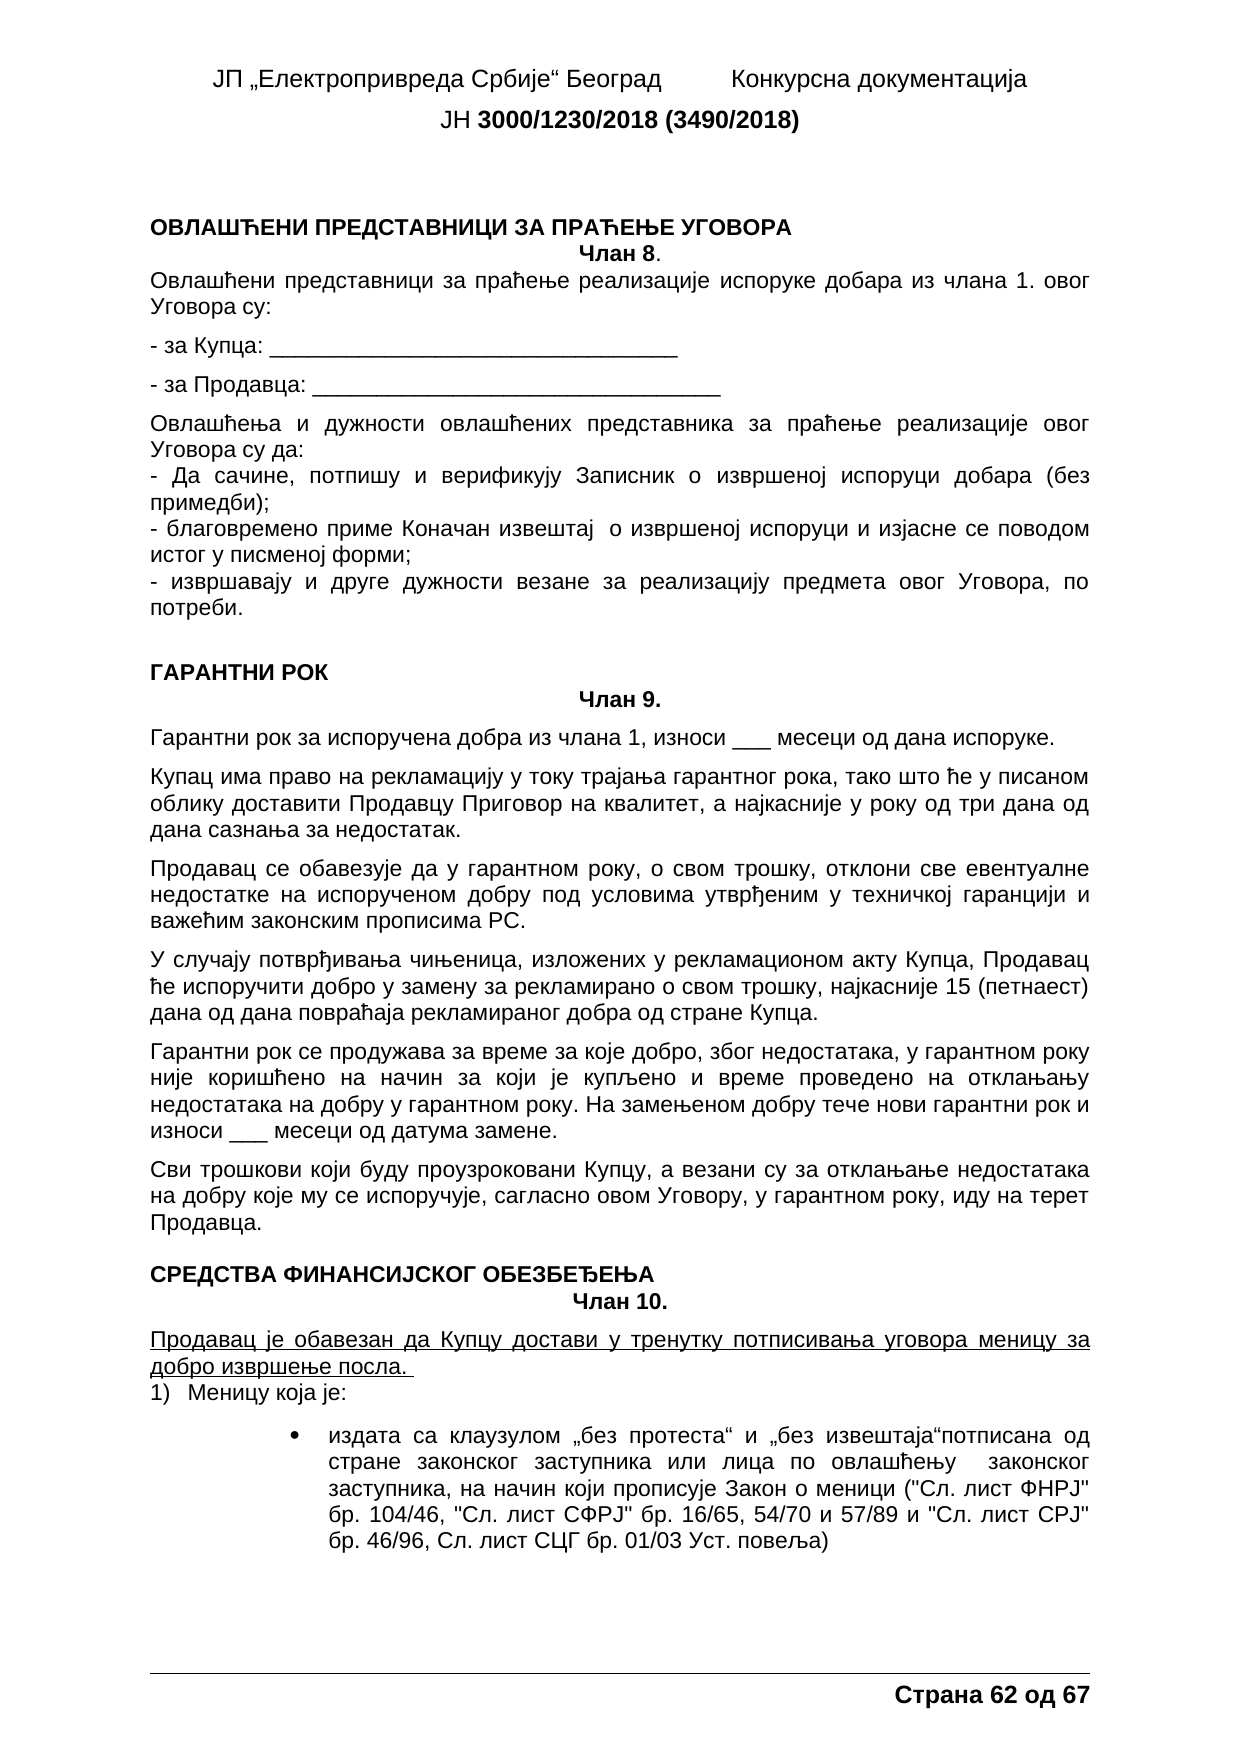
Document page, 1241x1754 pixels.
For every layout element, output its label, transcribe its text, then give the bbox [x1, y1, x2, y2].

list Меницу која је: [150, 1379, 1090, 1406]
text - за Купца: ________________________________ [150, 332, 1090, 358]
text Члан 8. [150, 240, 1090, 267]
text Гарантни рок се продужава за време за које добро, због недостатака, у гарантном року није коришћено на начин за који је купљено и време проведено на отклањању недостатака на добру у гарантном року. На замењеном добру тече нови гарантни рок и износи ___ месеци од датума замене. [150, 1038, 1090, 1143]
text Продавац је обавезан да Купцу достави у тренутку потписивања уговора меницу за добро извршење посла. [150, 1350, 1090, 1379]
text Продавац је обавезан да Купцу достави у тренутку потписивања уговора меницу за добро извршење посла. [150, 1326, 1090, 1349]
text Купац има право на рекламацију у току трајања гарантног рока, тако што ће у писаном облику доставити Продавцу Приговор на квалитет, а најкасније у року од три дана од дана сазнања за недостатак. [150, 763, 1090, 842]
text Члан 10. [150, 1288, 1090, 1314]
text У случају потврђивања чињеница, изложених у рекламационом акту Купца, Продавац ће испоручити добро у замену за рекламирано о свом трошку, најкасније 15 (петнаест) дана од дана повраћаја рекламираног добра од стране Купца. [150, 946, 1090, 1025]
text - Да сачине, потпишу и верификују Записник о извршеној испоруци добара (без примедби); [150, 462, 1090, 515]
text СРЕДСТВА ФИНАНСИЈСКОГ ОБЕЗБЕЂЕЊА [150, 1261, 1090, 1288]
text - за Продавца: ________________________________ [150, 371, 1090, 397]
text - извршавају и друге дужности везане за реализацију предмета овог Уговора, по потреби. [150, 568, 1090, 620]
text Члан 9. [150, 686, 1090, 712]
list издата са клаузулом „без протеста“ и „без извештаја“потписана од стране законског заступника или лица по овлашћењу законског заступника, на начин који прописује Закон о меници ("Сл. лист ФНРЈ" бр. 104/46, "Сл. лист СФРЈ" бр. 16/65, 54/70 и 57/89 и "Сл. лист СРЈ" бр. 46/96, Сл. лист СЦГ бр. 01/03 Уст. повеља) [291, 1422, 1090, 1554]
text ГАРАНТНИ РОК [150, 659, 1090, 686]
text - благовремено приме Коначан извештај о извршеној испоруци и изјасне се поводом истог у писменој форми; [150, 515, 1090, 568]
text Сви трошкови који буду проузроковани Купцу, а везани су за отклањање недостатака на добру које му се испоручује, сагласно овом Уговору, у гарантном року, иду на терет Продавца. [150, 1156, 1090, 1235]
text Овлашћења и дужности овлашћених представника за праћење реализације овог Уговора су да: [150, 409, 1090, 462]
text Гарантни рок за испоручена добра из члана 1, износи ___ месеци од дана испоруке. [150, 724, 1090, 751]
text Продавац се обавезује да у гарантном року, о свом трошку, отклони све евентуалне недостатке на испорученом добру под условима утврђеним у техничкој гаранцији и важећим законским прописима РС. [150, 855, 1090, 934]
text Овлашћени представници за праћење реализације испоруке добара из члана 1. овог Уговора су: [150, 267, 1090, 319]
text ОВЛАШЋЕНИ ПРЕДСТАВНИЦИ ЗА ПРАЋЕЊЕ УГОВОРА [150, 214, 1090, 240]
